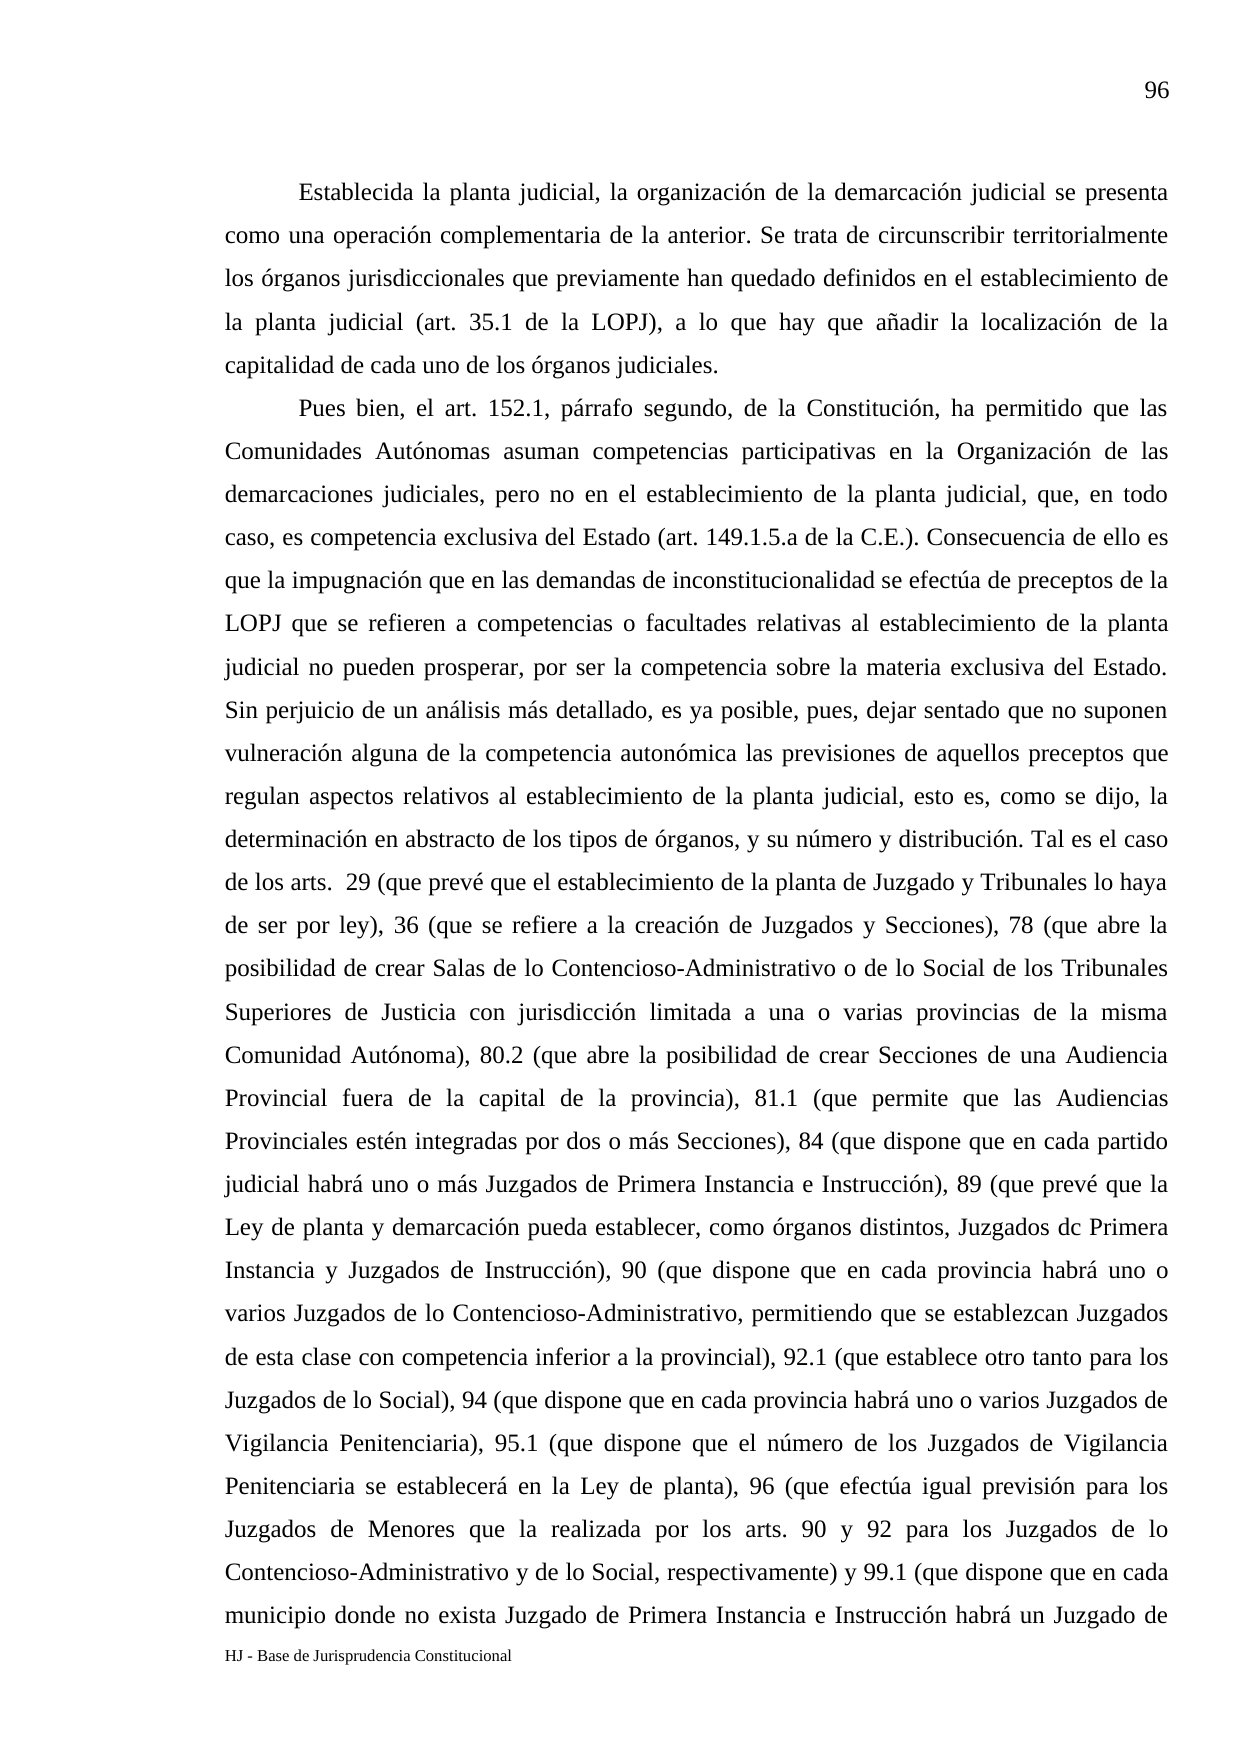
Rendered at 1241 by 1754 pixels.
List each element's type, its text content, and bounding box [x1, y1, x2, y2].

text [224, 393, 1169, 1629]
text Establecida la planta judicial, la organización de la demarcación judicial se presenta como una operación complementaria de la anterior. Se trata de circunscribir territorialmente los órganos jurisdiccionales que previamente han quedado definidos en el establecimiento de la planta judicial (art. 35.1 de la LOPJ), a lo que hay que añadir la localización de la capitalidad de cada uno de los órganos judiciales. [224, 177, 1169, 378]
